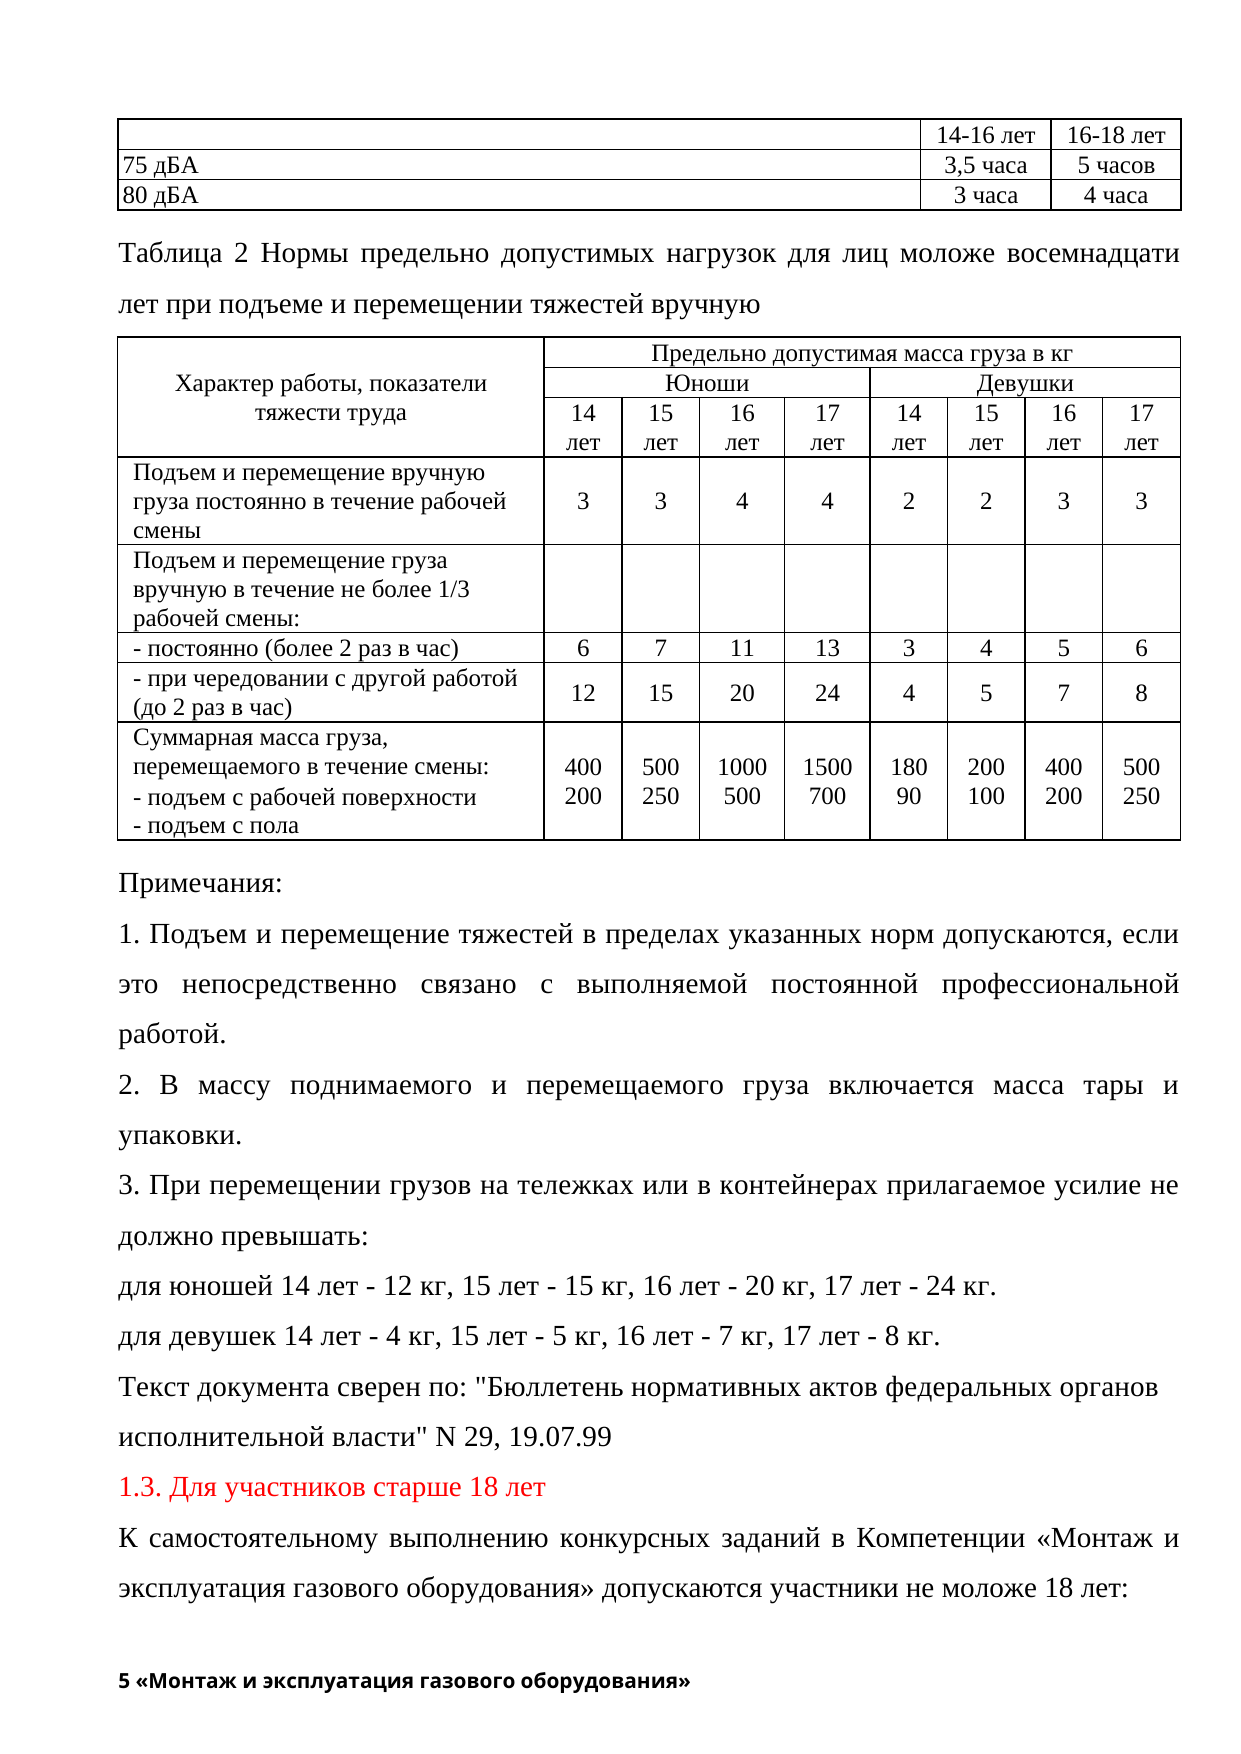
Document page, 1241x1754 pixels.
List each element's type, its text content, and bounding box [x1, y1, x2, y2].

text для девушек 14 лет - 4 кг, 15 лет - 5 кг, 16 лет - 7 кг, 17 лет - 8 кг. [118, 1318, 1181, 1352]
table_cell [871, 545, 947, 632]
table_cell 20 [700, 663, 784, 721]
table_cell [545, 545, 621, 632]
table_cell 8 [1103, 663, 1180, 721]
table_cell [623, 545, 699, 632]
table_cell 200 100 [948, 723, 1024, 839]
text для юношей 14 лет - 12 кг, 15 лет - 15 кг, 16 лет - 20 кг, 17 лет - 24 кг. [118, 1268, 1181, 1302]
table_cell 14-16 лет [921, 120, 1050, 148]
table_cell 3 [1103, 458, 1180, 544]
table_cell 1500 700 [785, 723, 869, 839]
table_cell 3 часа [921, 180, 1050, 209]
table_cell 1000 500 [700, 723, 784, 839]
table_cell 2 [948, 458, 1024, 544]
table_cell 16 лет [700, 398, 784, 456]
table_cell 15 [623, 663, 699, 721]
table_cell 13 [785, 633, 869, 662]
table_cell 7 [1026, 663, 1102, 721]
table_header Характер работы, показатели тяжести труда [118, 338, 543, 456]
table_cell [948, 545, 1024, 632]
table_cell 16 лет [1026, 398, 1102, 456]
table_cell 5 [1026, 633, 1102, 662]
table_cell Подъем и перемещение груза вручную в течение не более 1/3 рабочей смены: [118, 545, 543, 632]
table_cell Подъем и перемещение вручную груза постоянно в течение рабочей смены [118, 458, 543, 544]
table_cell 4 [700, 458, 784, 544]
table_cell 5 [948, 663, 1024, 721]
table_cell 15 лет [948, 398, 1024, 456]
table_cell 24 [785, 663, 869, 721]
table_cell 14 лет [545, 398, 621, 456]
text 1.3. Для участников старше 18 лет [118, 1469, 1181, 1503]
table_cell 16-18 лет [1052, 120, 1180, 148]
table_cell 3 [623, 458, 699, 544]
table_cell 5 часов [1052, 150, 1180, 179]
table_cell 6 [545, 633, 621, 662]
table_cell [700, 545, 784, 632]
table_cell 500 250 [1103, 723, 1180, 839]
table_cell 4 [871, 663, 947, 721]
table_cell 400 200 [545, 723, 621, 839]
table_cell - при чередовании с другой работой (до 2 раз в час) [118, 663, 543, 721]
text 3. При перемещении грузов на тележках или в контейнерах прилагаемое усилие не должно превышать: [118, 1167, 1181, 1251]
table_cell 12 [545, 663, 621, 721]
table_cell Девушки [871, 368, 1180, 397]
table_cell 14 лет [871, 398, 947, 456]
table_cell 75 дБА [119, 150, 920, 179]
table_cell 7 [623, 633, 699, 662]
text 2. В массу поднимаемого и перемещаемого груза включается масса тары и упаковки. [118, 1067, 1181, 1151]
table_cell [785, 545, 869, 632]
table_cell 500 250 [623, 723, 699, 839]
table_cell 80 дБА [119, 180, 920, 209]
table_cell 400 200 [1026, 723, 1102, 839]
table_cell 15 лет [623, 398, 699, 456]
table_cell 2 [871, 458, 947, 544]
table_cell 4 часа [1052, 180, 1180, 209]
table_cell - подъем с пола [118, 810, 543, 839]
table_cell 11 [700, 633, 784, 662]
table_cell 3,5 часа [921, 150, 1050, 179]
table_header Предельно допустимая масса груза в кг [545, 338, 1180, 367]
table_cell 3 [871, 633, 947, 662]
table_cell Суммарная масса груза, перемещаемого в течение смены: [118, 723, 543, 780]
table_cell - постоянно (более 2 раз в час) [118, 633, 543, 662]
table_cell [1026, 545, 1102, 632]
table_cell [119, 120, 920, 148]
table_cell 3 [1026, 458, 1102, 544]
text Таблица 2 Нормы предельно допустимых нагрузок для лиц моложе восемнадцати лет при подъеме и перемещении тяжестей вручную [118, 236, 1181, 319]
text К самостоятельному выполнению конкурсных заданий в Компетенции «Монтаж и эксплуатация газового оборудования» допускаются участники не моложе 18 лет: [118, 1520, 1181, 1603]
table_cell 3 [545, 458, 621, 544]
table_cell 180 90 [871, 723, 947, 839]
table_cell 17 лет [1103, 398, 1180, 456]
table_cell 4 [785, 458, 869, 544]
table_cell [1103, 545, 1180, 632]
table_cell - подъем с рабочей поверхности [118, 780, 543, 810]
text Примечания: [118, 866, 1181, 899]
text 1. Подъем и перемещение тяжестей в пределах указанных норм допускаются, если это непосредственно связано с выполняемой постоянной профессиональной работой. [118, 916, 1181, 1050]
table_cell 6 [1103, 633, 1180, 662]
table_cell Юноши [545, 368, 869, 397]
table_cell 17 лет [785, 398, 869, 456]
table_cell 4 [948, 633, 1024, 662]
text Текст документа сверен по: "Бюллетень нормативных актов федеральных органов исполнительной власти" N 29, 19.07.99 [118, 1369, 1181, 1453]
